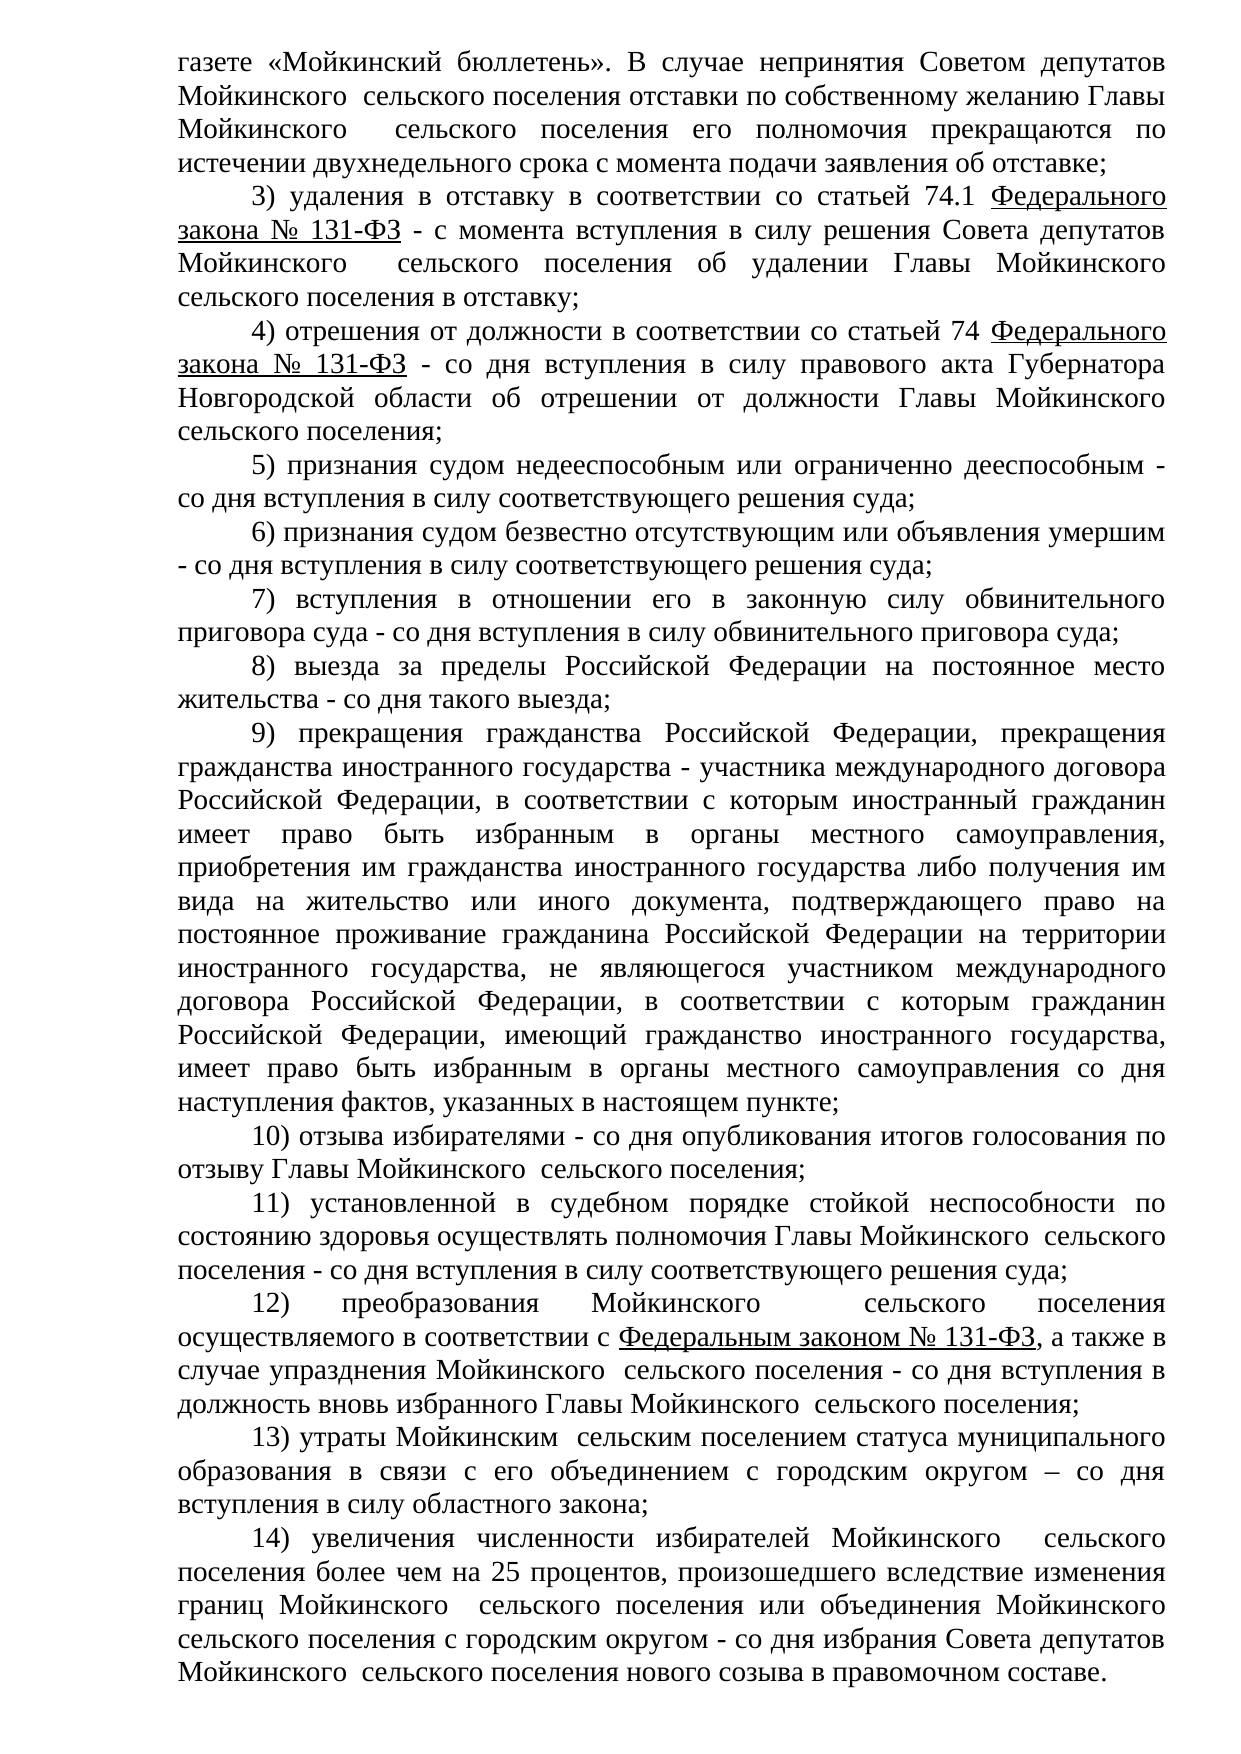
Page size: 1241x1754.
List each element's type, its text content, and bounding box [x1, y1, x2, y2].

text 3) удаления в отставку в соответствии со статьей 74.1 Федерального закона № 131-ФЗ - с момента вступления в силу решения Совета депутатов Мойкинского сельского поселения об удалении Главы Мойкинского сельского поселения в отставку; [177, 178, 1167, 313]
text 14) увеличения численности избирателей Мойкинского сельского поселения более чем на 25 процентов, произошедшего вследствие изменения границ Мойкинского сельского поселения или объединения Мойкинского сельского поселения с городским округом - со дня избрания Совета депутатов Мойкинского сельского поселения нового созыва в правомочном составе. [177, 1520, 1167, 1688]
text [177, 44, 1167, 178]
text 8) выезда за пределы Российской Федерации на постоянное место жительства - со дня такого выезда; [177, 648, 1167, 715]
text 11) установленной в судебном порядке стойкой неспособности по состоянию здоровья осуществлять полномочия Главы Мойкинского сельского поселения - со дня вступления в силу соответствующего решения суда; [177, 1185, 1167, 1285]
text 12) преобразования Мойкинского сельского поселения осуществляемого в соответствии с Федеральным законом № 131-ФЗ, а также в случае упразднения Мойкинского сельского поселения - со дня вступления в должность вновь избранного Главы Мойкинского сельского поселения; [177, 1285, 1167, 1419]
text 4) отрешения от должности в соответствии со статьей 74 Федерального закона № 131-ФЗ - со дня вступления в силу правового акта Губернатора Новгородской области об отрешении от должности Главы Мойкинского сельского поселения; [177, 313, 1167, 447]
text 10) отзыва избирателями - со дня опубликования итогов голосования по отзыву Главы Мойкинского сельского поселения; [177, 1118, 1167, 1185]
text 7) вступления в отношении его в законную силу обвинительного приговора суда - со дня вступления в силу обвинительного приговора суда; [177, 581, 1167, 648]
text 9) прекращения гражданства Российской Федерации, прекращения гражданства иностранного государства - участника международного договора Российской Федерации, в соответствии с которым иностранный гражданин имеет право быть избранным в органы местного самоуправления, приобретения им гражданства иностранного государства либо получения им вида на жительство или иного документа, подтверждающего право на постоянное проживание гражданина Российской Федерации на территории иностранного государства, не являющегося участником международного договора Российской Федерации, в соответствии с которым гражданин Российской Федерации, имеющий гражданство иностранного государства, имеет право быть избранным в органы местного самоуправления со дня наступления фактов, указанных в настоящем пункте; [177, 715, 1167, 1118]
text 5) признания судом недееспособным или ограниченно дееспособным - со дня вступления в силу соответствующего решения суда; [177, 447, 1167, 514]
text 13) утраты Мойкинским сельским поселением статуса муниципального образования в связи с его объединением с городским округом – со дня вступления в силу областного закона; [177, 1419, 1167, 1520]
text 6) признания судом безвестно отсутствующим или объявления умершим - со дня вступления в силу соответствующего решения суда; [177, 514, 1167, 581]
